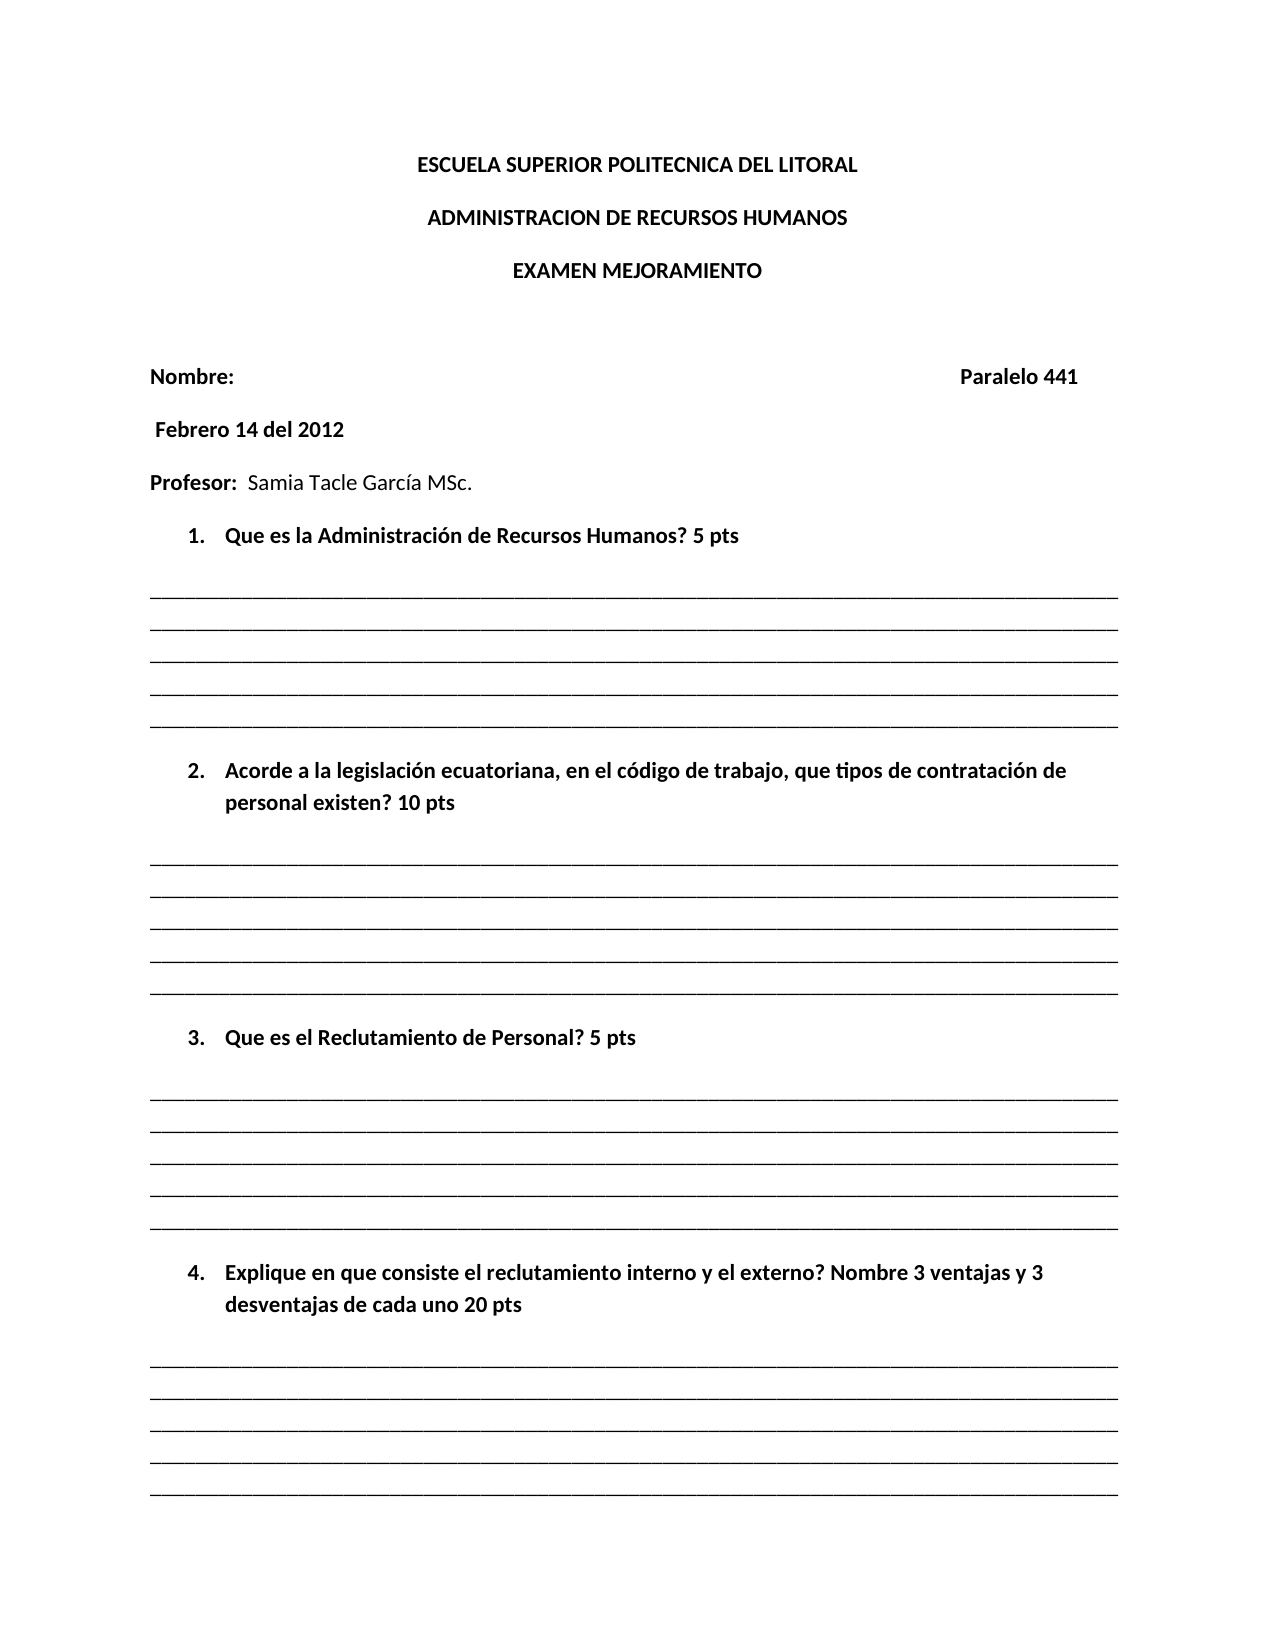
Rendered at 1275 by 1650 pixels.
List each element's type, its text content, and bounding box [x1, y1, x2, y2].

text _________________________________________________________________________________________________________________________________________________________________________________________________________________________________________________________________________________________________________________________________________________________________________________________________________________________________________ [150, 574, 1125, 731]
list Acorde a la legislación ecuatoriana, en el código de trabajo, que tipos de contratación de personal existen? 10 pts [187, 756, 1125, 816]
list Explique en que consiste el reclutamiento interno y el externo? Nombre 3 ventajas y 3 desventajas de cada uno 20 pts [187, 1258, 1125, 1318]
text _________________________________________________________________________________________________________________________________________________________________________________________________________________________________________________________________________________________________________________________________________________________________________________________________________________________________________ [150, 1076, 1125, 1233]
text ADMINISTRACION DE RECURSOS HUMANOS [150, 203, 1125, 231]
text Nombre: Paralelo 441 [150, 362, 1125, 390]
text EXAMEN MEJORAMIENTO [150, 256, 1125, 284]
list Que es el Reclutamiento de Personal? 5 pts [187, 1023, 1125, 1051]
list Que es la Administración de Recursos Humanos? 5 pts [187, 521, 1125, 549]
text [150, 1343, 1125, 1500]
text Febrero 14 del 2012 [150, 415, 1125, 443]
text ESCUELA SUPERIOR POLITECNICA DEL LITORAL [150, 150, 1125, 178]
text _________________________________________________________________________________________________________________________________________________________________________________________________________________________________________________________________________________________________________________________________________________________________________________________________________________________________________ [150, 841, 1125, 998]
text Profesor: Samia Tacle García MSc. [150, 468, 1125, 496]
